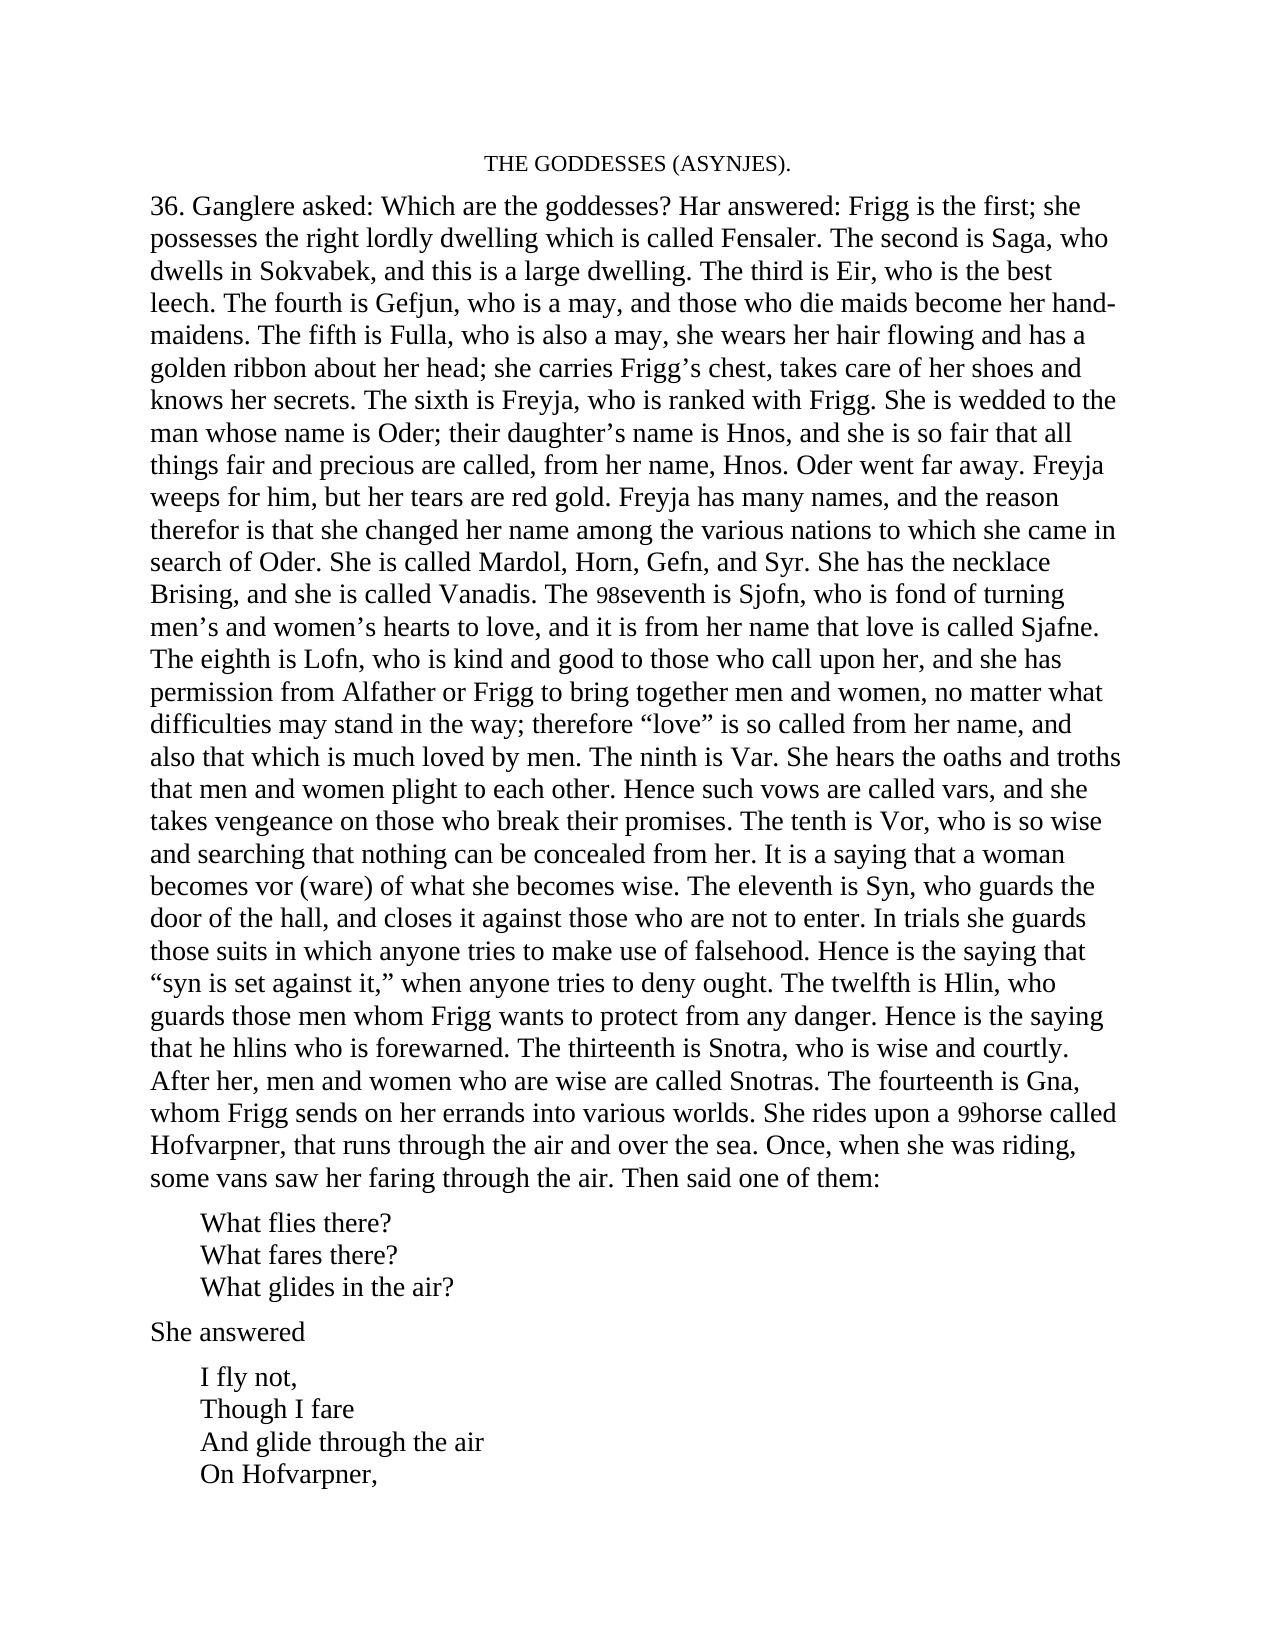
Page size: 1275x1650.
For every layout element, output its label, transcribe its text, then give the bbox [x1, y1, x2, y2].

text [200, 1360, 1125, 1490]
text THE GODDESSES (ASYNJES). [150, 150, 1125, 176]
text 36. Ganglere asked: Which are the goddesses? Har answered: Frigg is the first; she possesses the right lordly dwelling which is called Fensaler. The second is Saga, who dwells in Sokvabek, and this is a large dwelling. The third is Eir, who is the best leech. The fourth is Gefjun, who is a may, and those who die maids become her hand-maidens. The fifth is Fulla, who is also a may, she wears her hair flowing and has a golden ribbon about her head; she carries Frigg’s chest, takes care of her shoes and knows her secrets. The sixth is Freyja, who is ranked with Frigg. She is wedded to the man whose name is Oder; their daughter’s name is Hnos, and she is so fair that all things fair and precious are called, from her name, Hnos. Oder went far away. Freyja weeps for him, but her tears are red gold. Freyja has many names, and the reason therefor is that she changed her name among the various nations to which she came in search of Oder. She is called Mardol, Horn, Gefn, and Syr. She has the necklace Brising, and she is called Vanadis. The 98seventh is Sjofn, who is fond of turning men’s and women’s hearts to love, and it is from her name that love is called Sjafne. The eighth is Lofn, who is kind and good to those who call upon her, and she has permission from Alfather or Frigg to bring together men and women, no matter what difficulties may stand in the way; therefore “love” is so called from her name, and also that which is much loved by men. The ninth is Var. She hears the oaths and troths that men and women plight to each other. Hence such vows are called vars, and she takes vengeance on those who break their promises. The tenth is Vor, who is so wise and searching that nothing can be concealed from her. It is a saying that a woman becomes vor (ware) of what she becomes wise. The eleventh is Syn, who guards the door of the hall, and closes it against those who are not to enter. In trials she guards those suits in which anyone tries to make use of falsehood. Hence is the saying that “syn is set against it,” when anyone tries to deny ought. The twelfth is Hlin, who guards those men whom Frigg wants to protect from any danger. Hence is the saying that he hlins who is forewarned. The thirteenth is Snotra, who is wise and courtly. After her, men and women who are wise are called Snotras. The fourteenth is Gna, whom Frigg sends on her errands into various worlds. She rides upon a 99horse called Hofvarpner, that runs through the air and over the sea. Once, when she was riding, some vans saw her faring through the air. Then said one of them: [150, 189, 1125, 1193]
text She answered [150, 1315, 1125, 1348]
text What flies there? What fares there? What glides in the air? [200, 1206, 1125, 1303]
